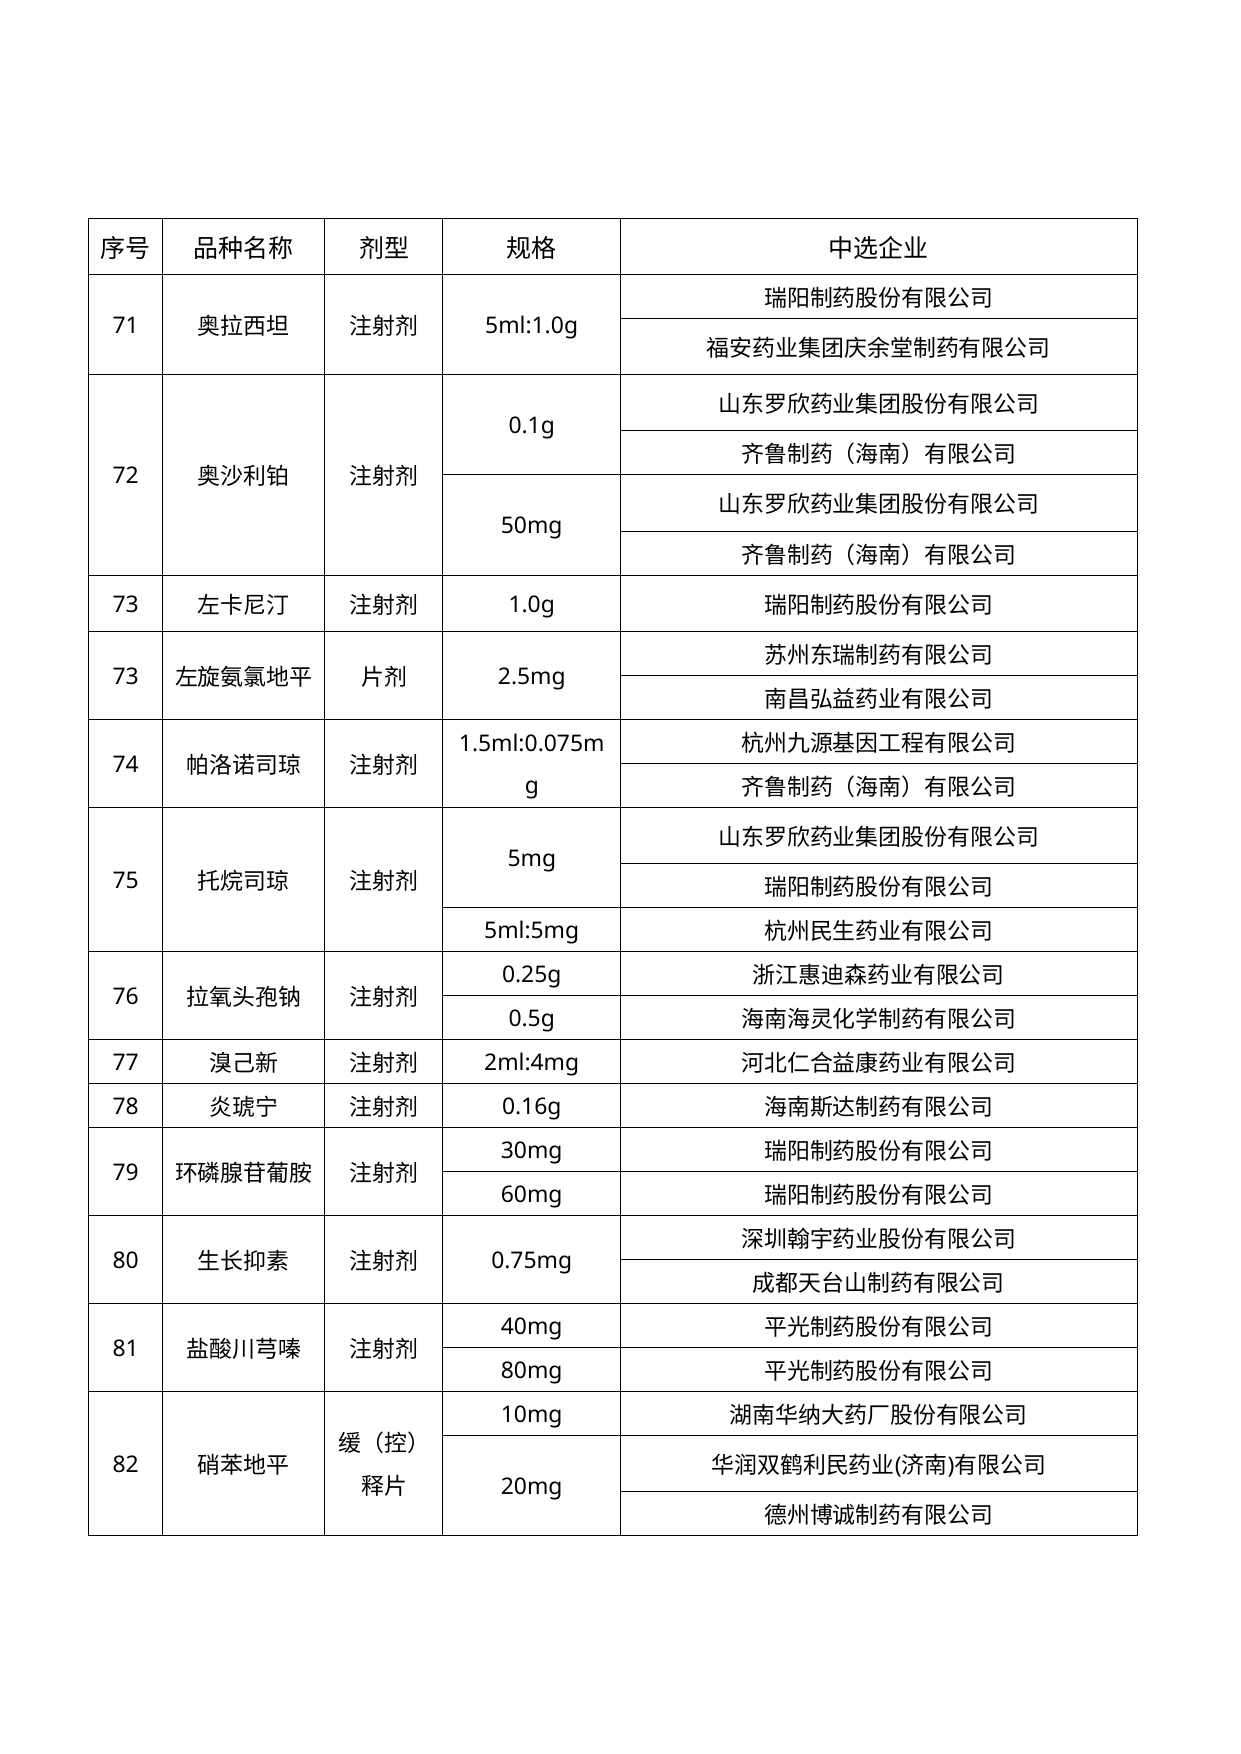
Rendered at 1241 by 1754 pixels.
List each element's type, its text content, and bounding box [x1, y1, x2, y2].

table_cell 50mg [443, 475, 620, 574]
table_cell 苏州东瑞制药有限公司 [621, 632, 1137, 675]
table_cell 瑞阳制药股份有限公司 [621, 1128, 1137, 1171]
table_cell 0.16g [443, 1084, 620, 1127]
table_cell 78 [89, 1084, 162, 1127]
table_cell 河北仁合益康药业有限公司 [621, 1040, 1137, 1083]
table_cell 2.5mg [443, 632, 620, 719]
table_cell 海南斯达制药有限公司 [621, 1084, 1137, 1127]
table_cell 帕洛诺司琼 [163, 720, 324, 807]
table_cell 5mg [443, 808, 620, 907]
table_cell 1.0g [443, 576, 620, 631]
table_cell 环磷腺苷葡胺 [163, 1128, 324, 1215]
table_cell 片剂 [325, 632, 442, 719]
table_cell 湖南华纳大药厂股份有限公司 [621, 1392, 1137, 1435]
table_cell 注射剂 [325, 952, 442, 1039]
table_cell 注射剂 [325, 720, 442, 807]
table_cell 齐鲁制药（海南）有限公司 [621, 764, 1137, 807]
table_cell 齐鲁制药（海南）有限公司 [621, 532, 1137, 574]
table_cell 73 [89, 632, 162, 719]
table_cell 5ml:1.0g [443, 275, 620, 374]
table_cell 2ml:4mg [443, 1040, 620, 1083]
table_cell 注射剂 [325, 1040, 442, 1083]
table_cell 0.1g [443, 375, 620, 474]
table_cell 40mg [443, 1304, 620, 1347]
table_cell 瑞阳制药股份有限公司 [621, 576, 1137, 631]
table_cell 瑞阳制药股份有限公司 [621, 1172, 1137, 1215]
table_cell 0.25g [443, 952, 620, 995]
table_cell 华润双鹤利民药业(济南)有限公司 [621, 1436, 1137, 1491]
table_header 剂型 [325, 219, 442, 274]
table_cell 瑞阳制药股份有限公司 [621, 275, 1137, 318]
table_header 中选企业 [621, 219, 1137, 274]
table_cell 托烷司琼 [163, 808, 324, 951]
table_cell 74 [89, 720, 162, 807]
table_cell 山东罗欣药业集团股份有限公司 [621, 808, 1137, 863]
table_cell 山东罗欣药业集团股份有限公司 [621, 475, 1137, 531]
table_cell 杭州民生药业有限公司 [621, 908, 1137, 951]
table_cell 左卡尼汀 [163, 576, 324, 631]
table_cell 缓（控）释片 [325, 1392, 442, 1535]
table_cell 拉氧头孢钠 [163, 952, 324, 1039]
table_cell 80mg [443, 1348, 620, 1391]
table_cell 72 [89, 375, 162, 574]
table_cell 南昌弘益药业有限公司 [621, 676, 1137, 719]
table_header 品种名称 [163, 219, 324, 274]
table_cell 77 [89, 1040, 162, 1083]
table_header 序号 [89, 219, 162, 274]
table_cell 溴己新 [163, 1040, 324, 1083]
table_cell 生长抑素 [163, 1216, 324, 1303]
table_cell 注射剂 [325, 1084, 442, 1127]
table_cell 成都天台山制药有限公司 [621, 1260, 1137, 1303]
table_cell 深圳翰宇药业股份有限公司 [621, 1216, 1137, 1259]
table_cell 76 [89, 952, 162, 1039]
table_cell 20mg [443, 1436, 620, 1535]
table_cell 注射剂 [325, 1216, 442, 1303]
table_cell 齐鲁制药（海南）有限公司 [621, 431, 1137, 474]
table_cell 杭州九源基因工程有限公司 [621, 720, 1137, 763]
table_cell 1.5ml:0.075mg [443, 720, 620, 807]
table_cell 瑞阳制药股份有限公司 [621, 864, 1137, 907]
table_cell 注射剂 [325, 1304, 442, 1391]
table_cell 30mg [443, 1128, 620, 1171]
table_cell 浙江惠迪森药业有限公司 [621, 952, 1137, 995]
table_cell 80 [89, 1216, 162, 1303]
table_cell 71 [89, 275, 162, 374]
table_cell 山东罗欣药业集团股份有限公司 [621, 375, 1137, 430]
table_cell 10mg [443, 1392, 620, 1435]
table_cell 81 [89, 1304, 162, 1391]
table_cell 0.5g [443, 996, 620, 1039]
table_cell 73 [89, 576, 162, 631]
table_cell 0.75mg [443, 1216, 620, 1303]
table_cell 福安药业集团庆余堂制药有限公司 [621, 319, 1137, 374]
table_cell 海南海灵化学制药有限公司 [621, 996, 1137, 1039]
table_cell 硝苯地平 [163, 1392, 324, 1535]
table_cell 左旋氨氯地平 [163, 632, 324, 719]
table_header 规格 [443, 219, 620, 274]
table_cell 奥沙利铂 [163, 375, 324, 574]
table_cell 盐酸川芎嗪 [163, 1304, 324, 1391]
table_cell 60mg [443, 1172, 620, 1215]
table_cell 德州博诚制药有限公司 [621, 1492, 1137, 1535]
table_cell 79 [89, 1128, 162, 1215]
table_cell 注射剂 [325, 375, 442, 574]
table_cell 5ml:5mg [443, 908, 620, 951]
table_cell 注射剂 [325, 576, 442, 631]
table_cell 82 [89, 1392, 162, 1535]
table_cell 注射剂 [325, 808, 442, 951]
table_cell 平光制药股份有限公司 [621, 1304, 1137, 1347]
table_cell 奥拉西坦 [163, 275, 324, 374]
table_cell 75 [89, 808, 162, 951]
table_cell 平光制药股份有限公司 [621, 1348, 1137, 1391]
table_cell 炎琥宁 [163, 1084, 324, 1127]
table_cell 注射剂 [325, 275, 442, 374]
table_cell 注射剂 [325, 1128, 442, 1215]
